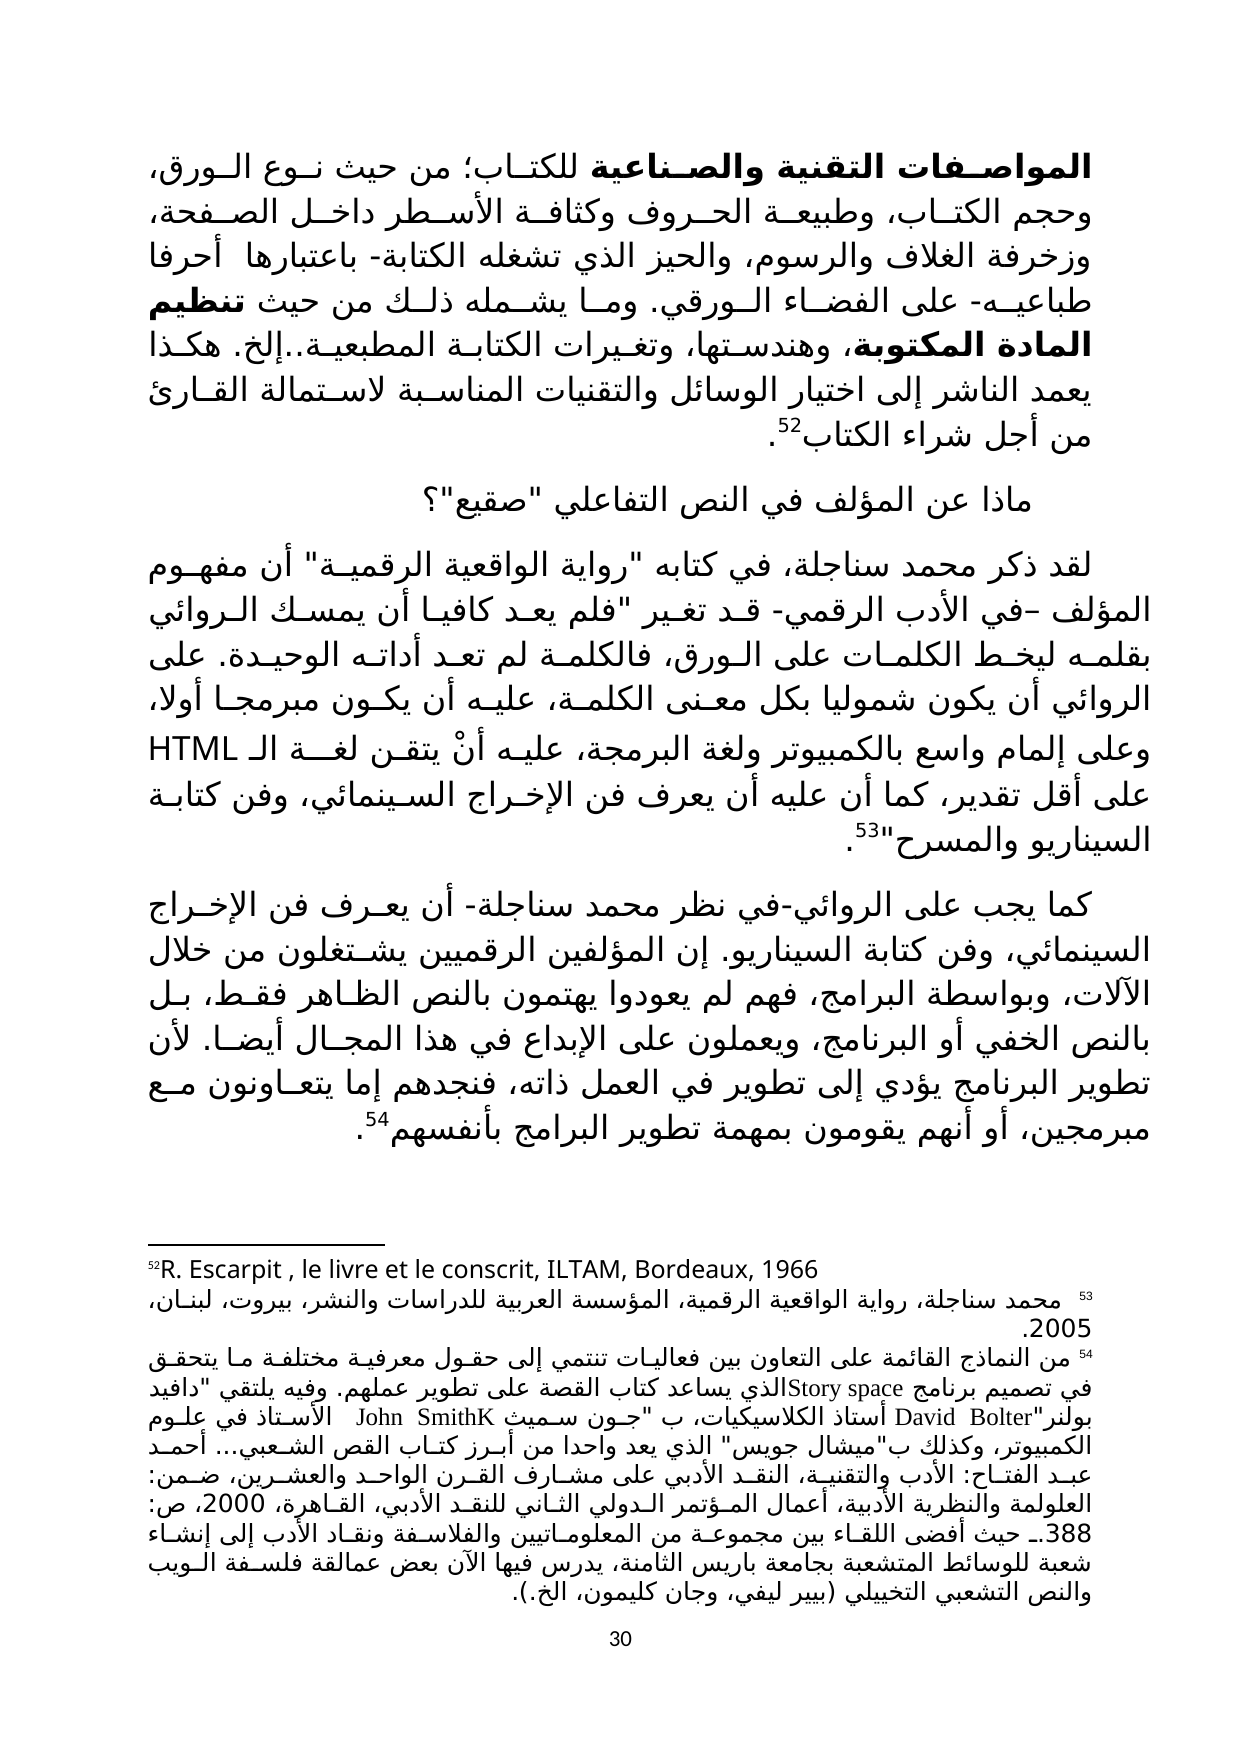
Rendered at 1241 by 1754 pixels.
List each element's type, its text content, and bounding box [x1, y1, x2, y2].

text كما يجب على الروائي-في نظر محمد سناجلة- أن يعرف فن الإخراج السينمائي، وفن كتابة السيناريو. إن المؤلفين الرقميين يشتغلون من خلال الآلات، وبواسطة البرامج، فهم لم يعودوا يهتمون بالنص الظاهر فقط، بل بالنص الخفي أو البرنامج، ويعملون على الإبداع في هذا المجال أيضا. لأن تطوير البرنامج يؤدي إلى تطوير في العمل ذاته، فنجدهم إما يتعاونون مع مبرمجين، أو أنهم يقومون بمهمة تطوير البرامج بأنفسهم. [148, 885, 1152, 1147]
text لقد ذكر محمد سناجلة، في كتابه "رواية الواقعية الرقمية" أن مفهوم المؤلف –في الأدب الرقمي- قد تغير "فلم يعد كافيا أن يمسك الروائي بقلمه ليخط الكلمات على الورق، فالكلمة لم تعد أداته الوحيدة. على الروائي أن يكون شموليا بكل معنى الكلمة، عليه أن يكون مبرمجا أولا، وعلى إلمام واسع بالكمبيوتر ولغة البرمجة، عليـه أنْ يتقـن لغـة الـ HTML على أقل تقدير، كما أن عليه أن يعرف فن الإخراج السينمائي، وفن كتابة السيناريو والمسرح". [148, 546, 1152, 859]
text ماذا عن المؤلف في النص التفاعلي "صقيع"؟ [148, 481, 1093, 519]
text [148, 148, 1093, 454]
